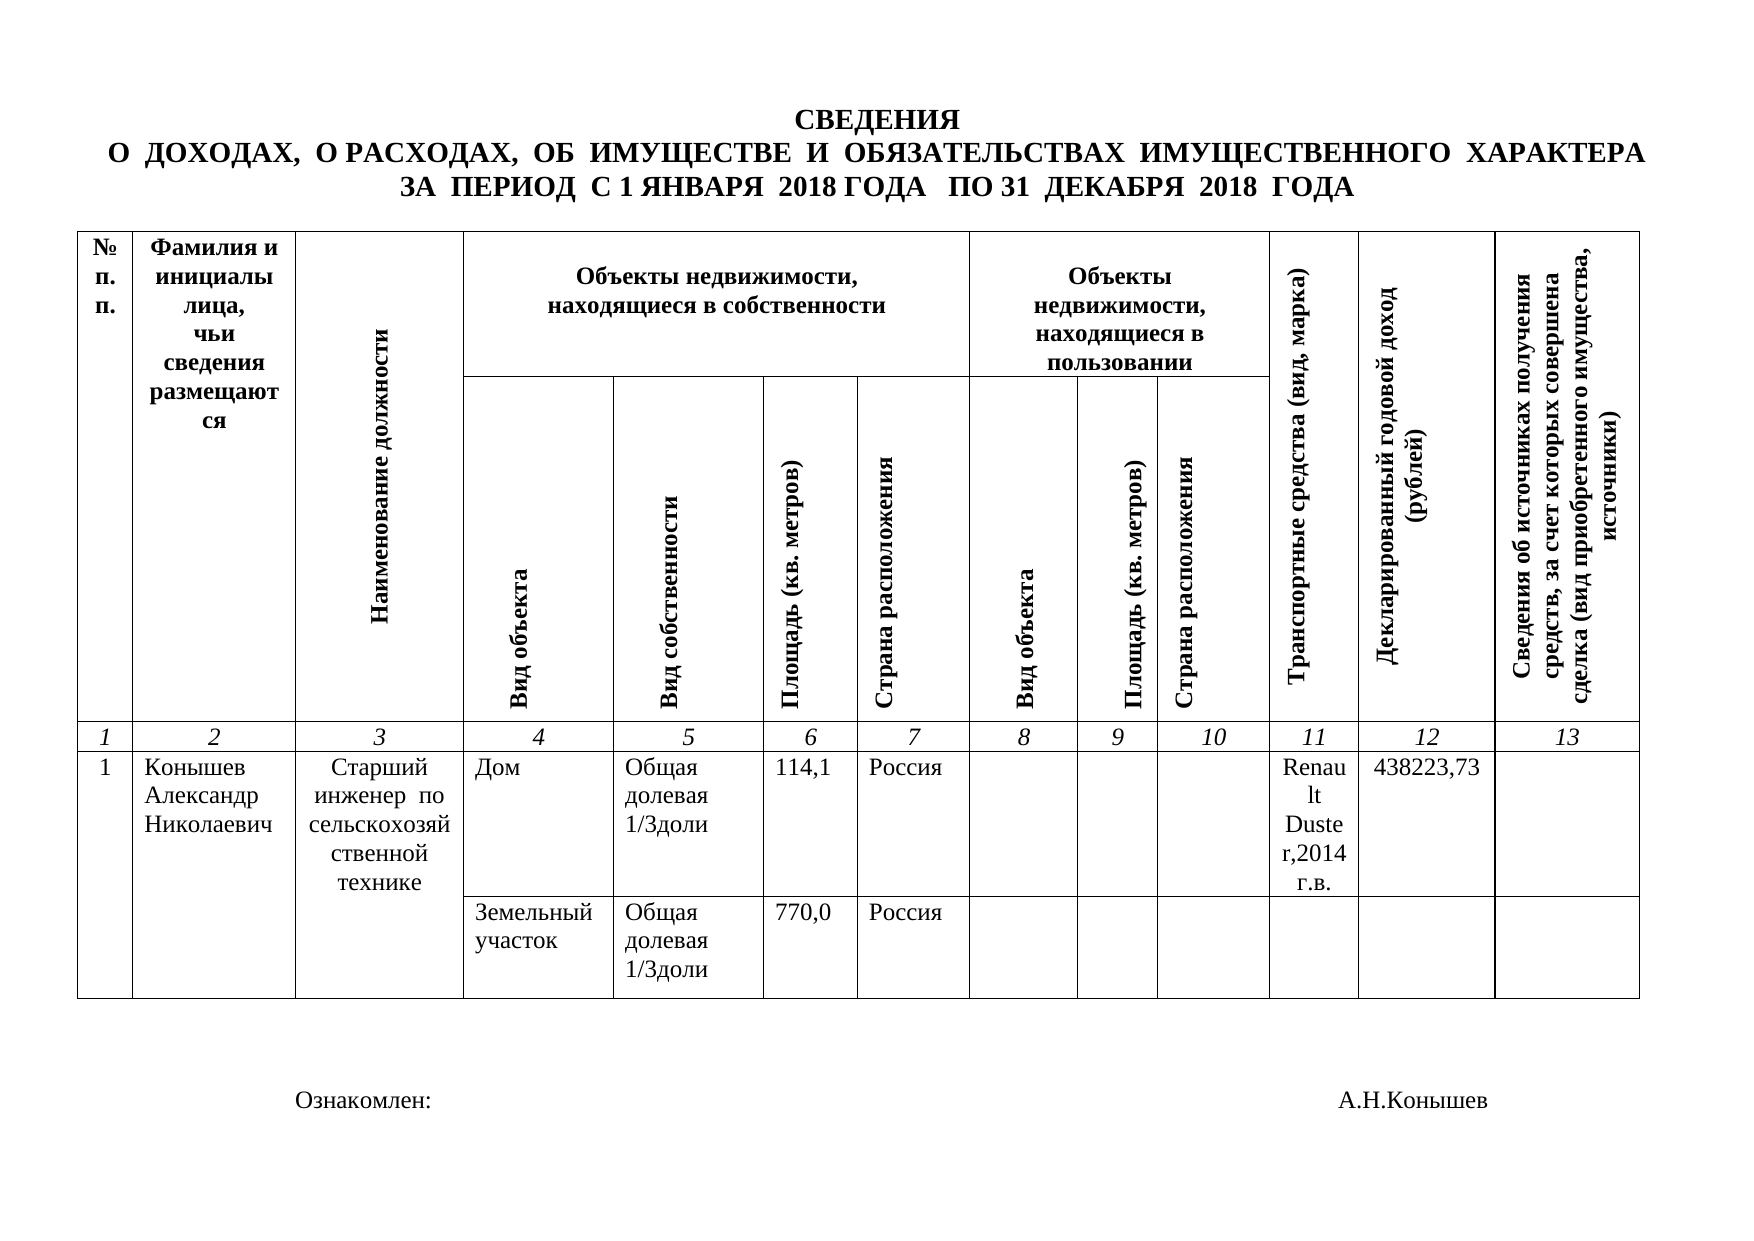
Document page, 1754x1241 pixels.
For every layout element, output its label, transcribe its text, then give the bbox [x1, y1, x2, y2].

table_cell [1496, 752, 1639, 896]
table_cell 12 [1359, 722, 1494, 751]
table_cell Вид собственности [614, 377, 763, 721]
table_cell Страна расположения [1158, 377, 1269, 721]
table_cell Renault Duster,2014г.в. [1270, 752, 1358, 896]
table_cell 2 [133, 722, 295, 751]
table_cell [1359, 897, 1494, 998]
table_header Декларированный годовой доход (рублей) [1359, 232, 1494, 721]
table_cell 770,0 [764, 897, 857, 998]
table_cell 4 [464, 722, 613, 751]
table_cell Страна расположения [858, 377, 969, 721]
table_cell Конышев Александр Николаевич [133, 752, 295, 998]
table_cell Россия [858, 752, 969, 896]
table_header Наименование должности [296, 232, 463, 721]
table_cell 438223,73 [1359, 752, 1494, 896]
table_cell 11 [1270, 722, 1358, 751]
table_header Сведения об источниках получения средств, за счет которых совершена сделка (вид приобретенного имущества, источники) [1496, 232, 1639, 721]
table_cell 9 [1078, 722, 1157, 751]
table_cell [970, 897, 1077, 998]
table_cell 1 [78, 752, 132, 998]
table_cell 13 [1496, 722, 1639, 751]
table_cell Старший инженер по сельскохозяйственной технике [296, 752, 463, 998]
table_header № п.п. [78, 232, 132, 721]
text О ДОХОДАХ, О РАСХОДАХ, ОБ ИМУЩЕСТВЕ И ОБЯЗАТЕЛЬСТВАХ ИМУЩЕСТВЕННОГО ХАРАКТЕРА ЗА ПЕРИОД С 1 ЯНВАРЯ 2018 ГОДА ПО 31 ДЕКАБРЯ 2018 ГОДА [89, 135, 1665, 202]
table_cell 5 [614, 722, 763, 751]
table_cell [1158, 752, 1269, 896]
text Ознакомлен: А.Н.Конышев [89, 1085, 1665, 1114]
table_header Транспортные средства (вид, марка) [1270, 232, 1358, 721]
table_cell 1 [78, 722, 132, 751]
table_header Объекты недвижимости, находящиеся в собственности [464, 232, 969, 376]
text СВЕДЕНИЯ [89, 102, 1665, 135]
table_cell 6 [764, 722, 857, 751]
table_cell Земельный участок [464, 897, 613, 998]
table_cell 8 [970, 722, 1077, 751]
table_cell [970, 752, 1077, 896]
table_cell 7 [858, 722, 969, 751]
table_cell Дом [464, 752, 613, 896]
table_cell [1078, 897, 1157, 998]
table_cell [1270, 897, 1358, 998]
table_cell [1078, 752, 1157, 896]
table_header Объекты недвижимости, находящиеся в пользовании [970, 232, 1269, 376]
table_cell 114,1 [764, 752, 857, 896]
table_cell 10 [1158, 722, 1269, 751]
table_cell Вид объекта [970, 377, 1077, 721]
table_cell Вид объекта [464, 377, 613, 721]
table_cell [1158, 897, 1269, 998]
table_cell Общая долевая 1/3доли [614, 752, 763, 896]
table_cell Россия [858, 897, 969, 998]
table_header Фамилия и инициалы лица, чьи сведения размещаются [133, 232, 295, 721]
table_cell Площадь (кв. метров) [764, 377, 857, 721]
table_cell 3 [296, 722, 463, 751]
table_cell Общая долевая 1/3доли [614, 897, 763, 998]
table_cell Площадь (кв. метров) [1078, 377, 1157, 721]
table_cell [1496, 897, 1639, 998]
